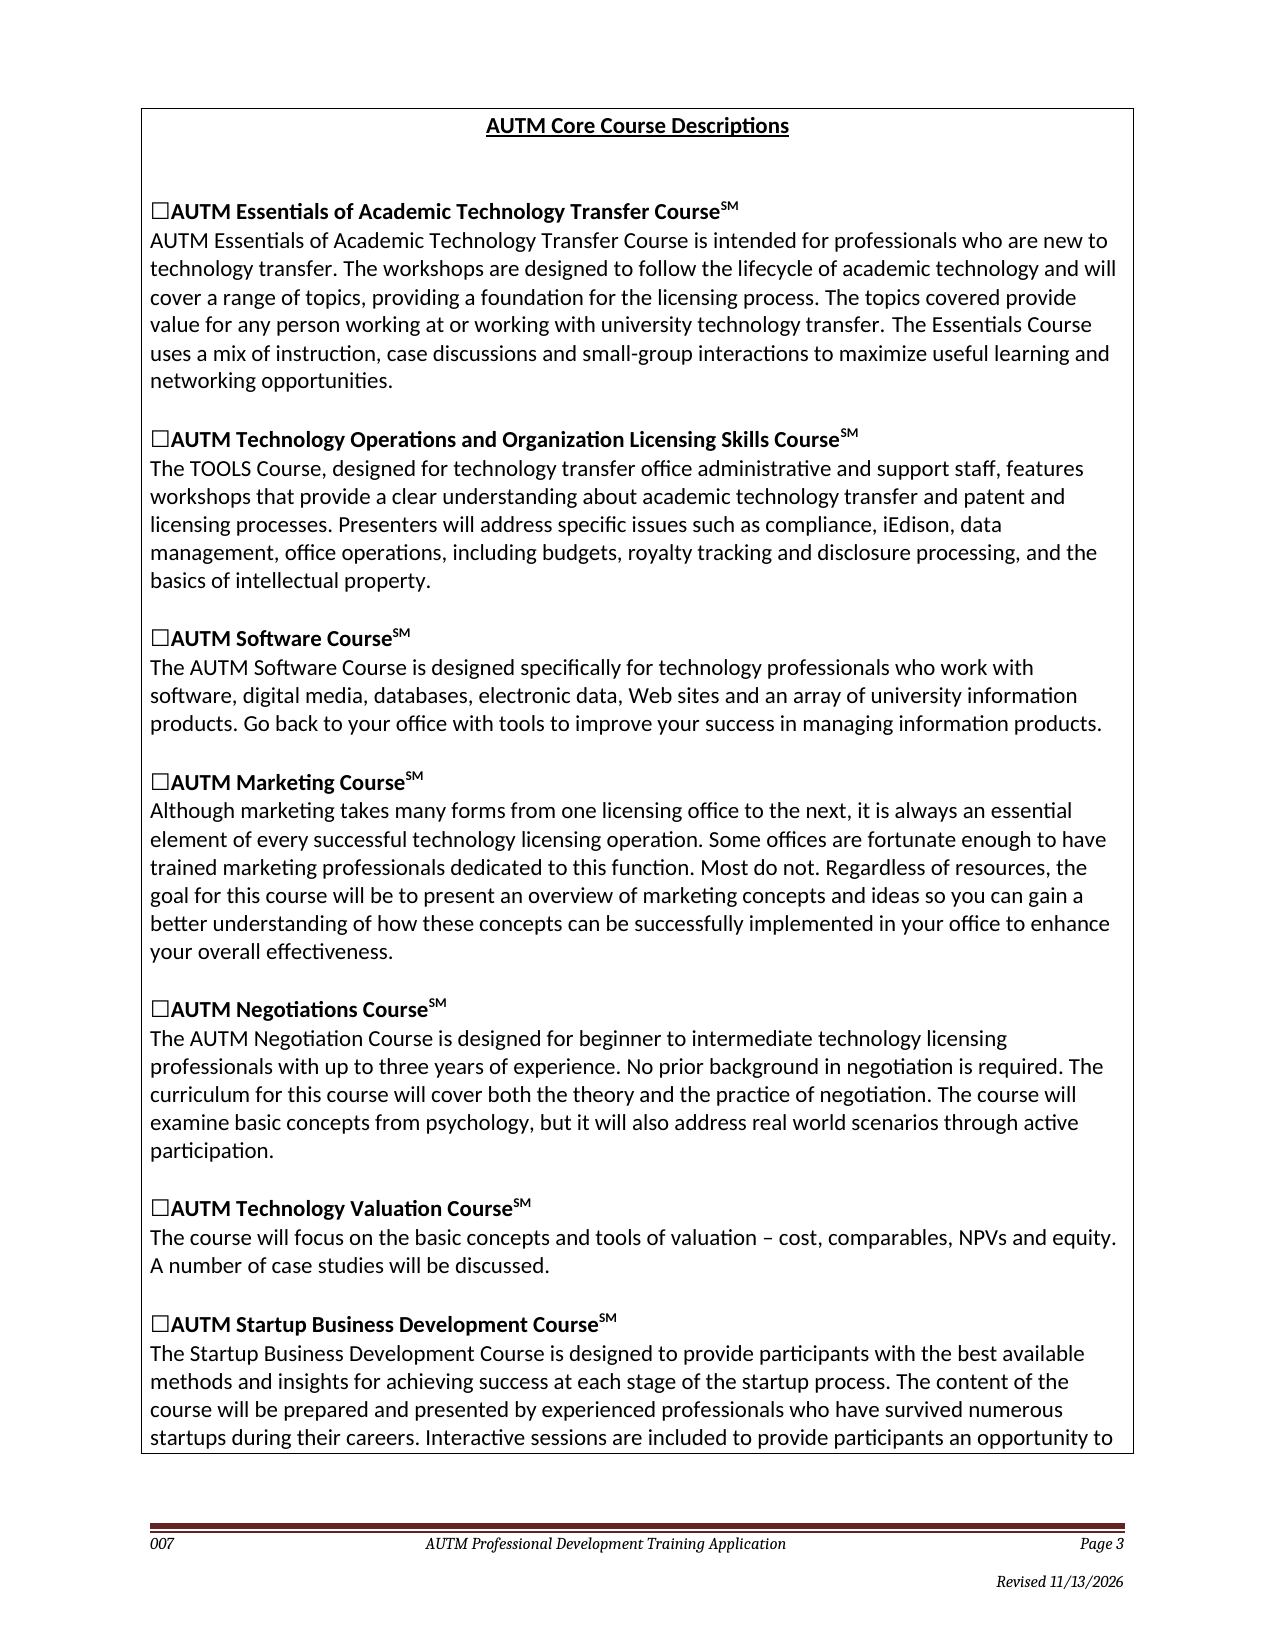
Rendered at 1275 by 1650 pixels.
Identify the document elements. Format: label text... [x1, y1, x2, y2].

text The AUTM Negotiation Course is designed for beginner to intermediate technology licensing professionals with up to three years of experience. No prior background in negotiation is required. The curriculum for this course will cover both the theory and the practice of negotiation. The course will examine basic concepts from psychology, but it will also address real world scenarios through active participation. [150, 1024, 1125, 1164]
text Although marketing takes many forms from one licensing office to the next, it is always an essential element of every successful technology licensing operation. Some offices are fortunate enough to have trained marketing professionals dedicated to this function. Most do not. Regardless of resources, the goal for this course will be to present an overview of marketing concepts and ideas so you can gain a better understanding of how these concepts can be successfully implemented in your office to enhance your overall effectiveness. [150, 797, 1125, 965]
text AUTM Essentials of Academic Technology Transfer Course is intended for professionals who are new to technology transfer. The workshops are designed to follow the lifecycle of academic technology and will cover a range of topics, providing a foundation for the licensing process. The topics covered provide value for any person working at or working with university technology transfer. The Essentials Course uses a mix of instruction, case discussions and small-group interactions to maximize useful learning and networking opportunities. [150, 227, 1125, 395]
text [142, 1336, 1133, 1453]
text AUTM Marketing CourseSM [150, 765, 1125, 797]
text AUTM Startup Business Development CourseSM [150, 1307, 1125, 1336]
text AUTM Technology Operations and Organization Licensing Skills CourseSM [150, 423, 1125, 454]
text AUTM Software CourseSM [150, 622, 1125, 653]
text AUTM Technology Valuation CourseSM [150, 1192, 1125, 1223]
text AUTM Core Course Descriptions [142, 109, 1133, 139]
text AUTM Essentials of Academic Technology Transfer CourseSM [150, 195, 1125, 227]
text The AUTM Software Course is designed specifically for technology professionals who work with software, digital media, databases, electronic data, Web sites and an array of university information products. Go back to your office with tools to improve your success in managing information products. [150, 653, 1125, 737]
text The course will focus on the basic concepts and tools of valuation – cost, comparables, NPVs and equity. A number of case studies will be discussed. [150, 1223, 1125, 1279]
text The TOOLS Course, designed for technology transfer office administrative and support staff, features workshops that provide a clear understanding about academic technology transfer and patent and licensing processes. Presenters will address specific issues such as compliance, iEdison, data management, office operations, including budgets, royalty tracking and disclosure processing, and the basics of intellectual property. [150, 454, 1125, 594]
text AUTM Negotiations CourseSM [150, 993, 1125, 1024]
